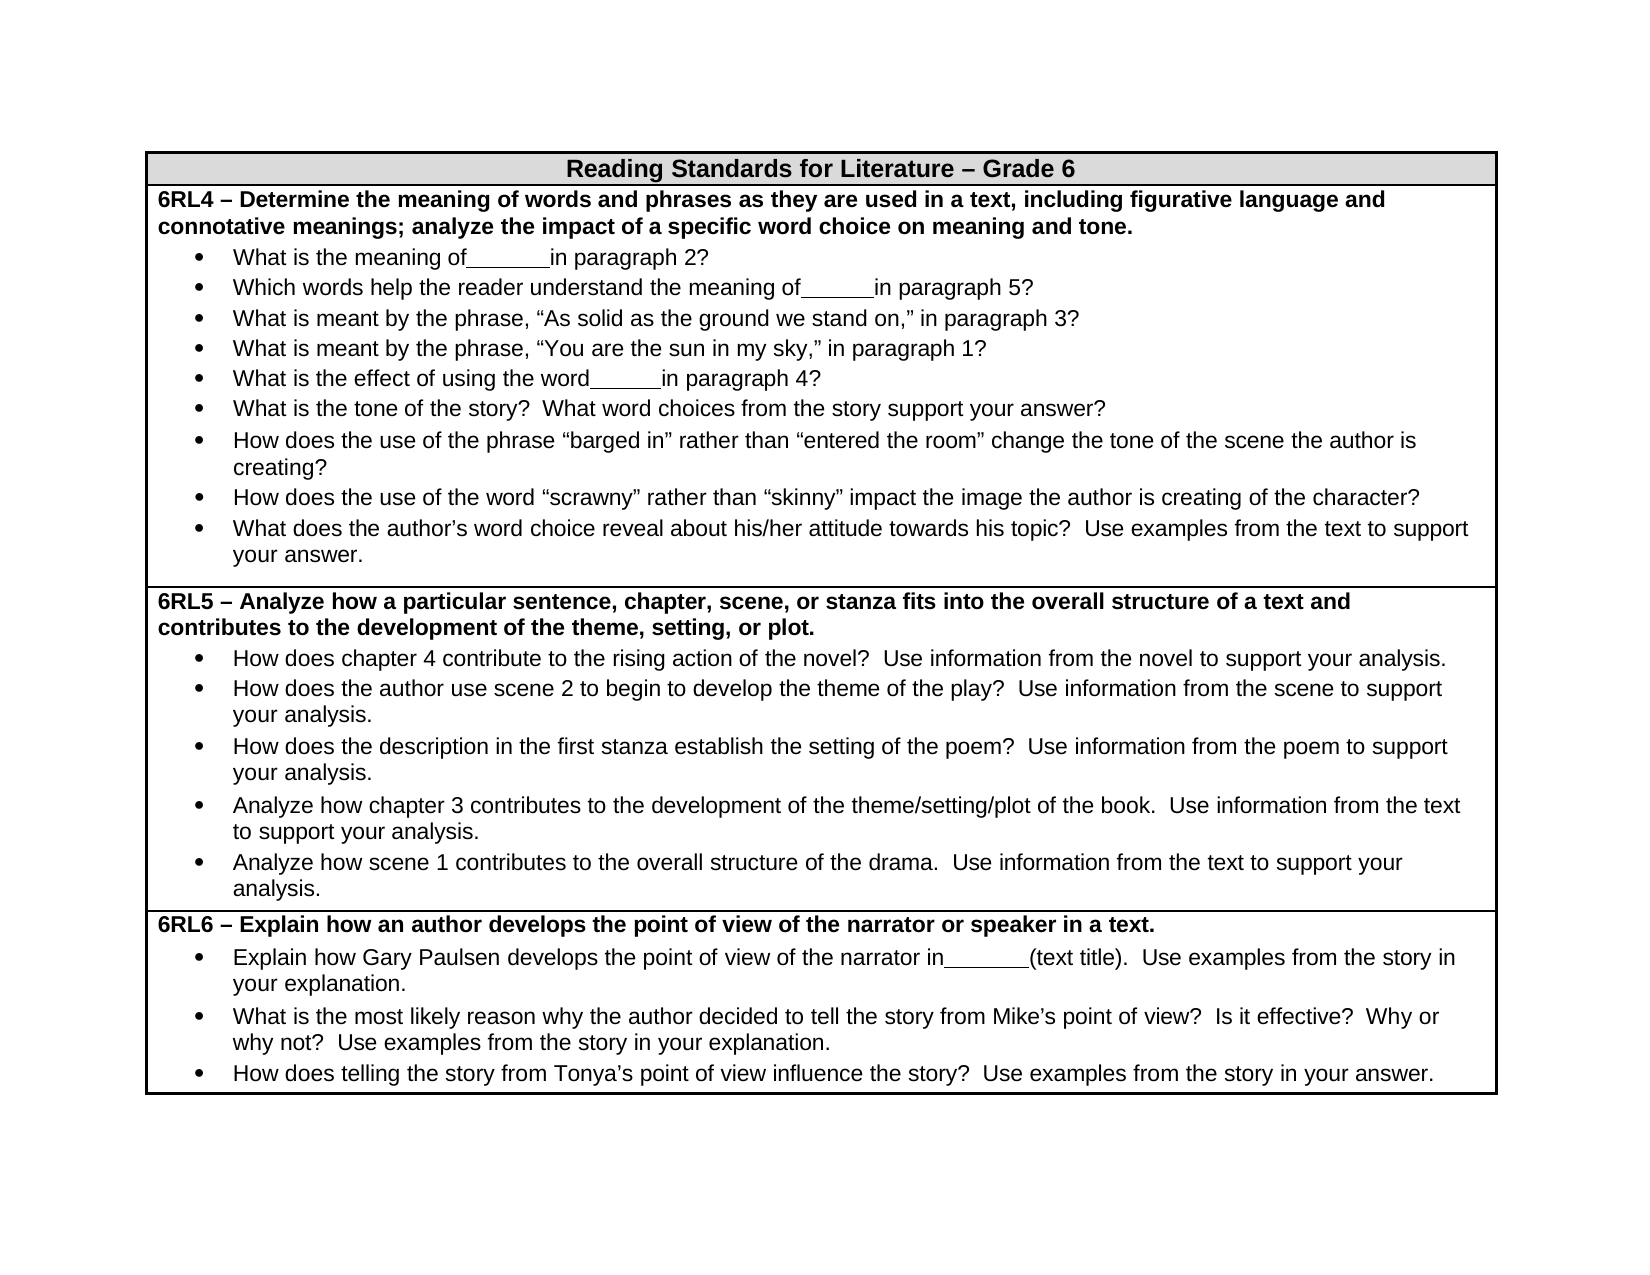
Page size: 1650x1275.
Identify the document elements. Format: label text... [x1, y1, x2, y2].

table_cell 6RL5 – Analyze how a particular sentence, chapter, scene, or stanza fits into the overall structure of a text and contributes to the development of the theme, setting, or plot. How does chapter 4 contribute to the rising action of the novel? Use information from the novel to support your analysis. How does the author use scene 2 to begin to develop the theme of the play? Use information from the scene to support your analysis. How does the description in the first stanza establish the setting of the poem? Use information from the poem to support your analysis. Analyze how chapter 3 contributes to the development of the theme/setting/plot of the book. Use information from the text to support your analysis. Analyze how scene 1 contributes to the overall structure of the drama. Use information from the text to support your analysis. [148, 588, 1495, 910]
table_cell 6RL6 – Explain how an author develops the point of view of the narrator or speaker in a text. Explain how Gary Paulsen develops the point of view of the narrator in (text title). Use examples from the story in your explanation. What is the most likely reason why the author decided to tell the story from Mike’s point of view? Is it effective? Why or why not? Use examples from the story in your explanation. How does telling the story from Tonya’s point of view influence the story? Use examples from the story in your answer. [148, 912, 1495, 1092]
table_header Reading Standards for Literature – Grade 6 [148, 154, 1495, 184]
table_cell 6RL4 – Determine the meaning of words and phrases as they are used in a text, including figurative language and connotative meanings; analyze the impact of a specific word choice on meaning and tone. What is the meaning of in paragraph 2? Which words help the reader understand the meaning of in paragraph 5? What is meant by the phrase, “As solid as the ground we stand on,” in paragraph 3? What is meant by the phrase, “You are the sun in my sky,” in paragraph 1? What is the effect of using the word in paragraph 4? What is the tone of the story? What word choices from the story support your answer? How does the use of the phrase “barged in” rather than “entered the room” change the tone of the scene the author is creating? How does the use of the word “scrawny” rather than “skinny” impact the image the author is creating of the character? What does the author’s word choice reveal about his/her attitude towards his topic? Use examples from the text to support your answer. [148, 186, 1495, 586]
